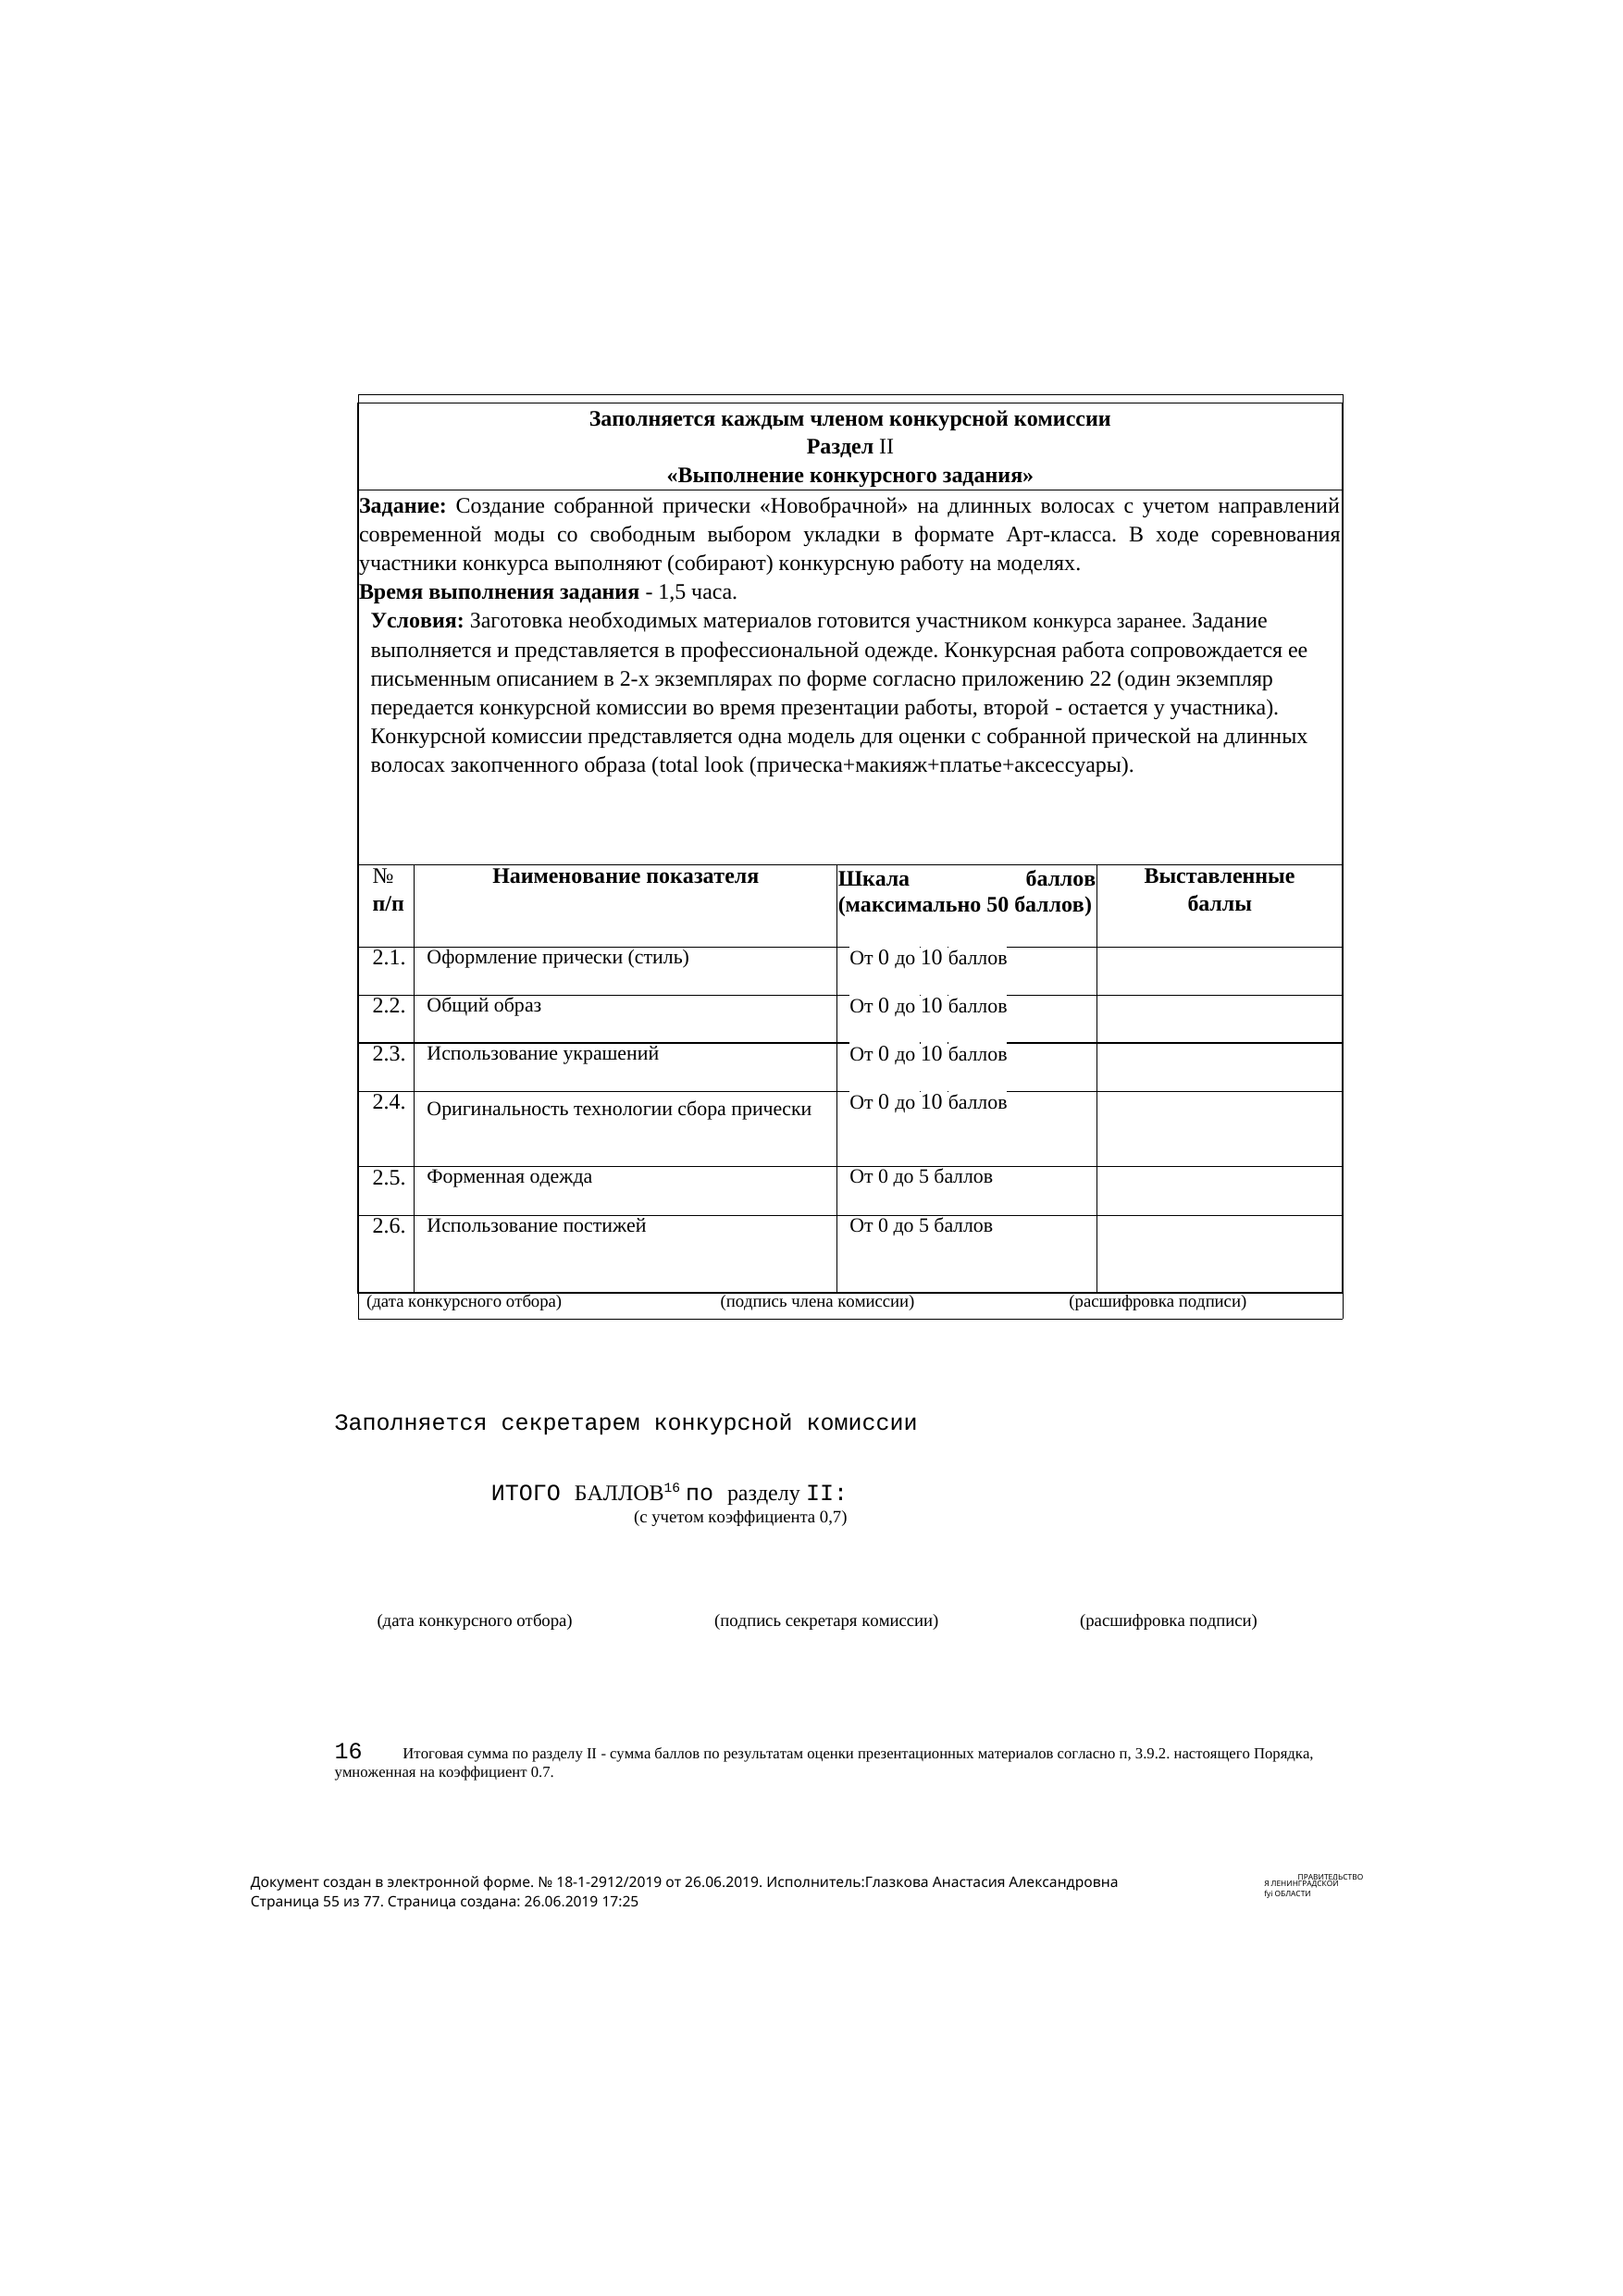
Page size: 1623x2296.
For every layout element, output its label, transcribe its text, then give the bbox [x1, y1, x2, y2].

table_cell От 0 до 10 баллов [837, 1092, 1096, 1166]
table_cell 2.5. [359, 1167, 414, 1214]
table_cell [1097, 1216, 1342, 1292]
table_cell От 0 до 10 баллов [837, 996, 1096, 1042]
table_cell 2.6. [359, 1216, 414, 1292]
table_cell [1097, 1044, 1342, 1090]
table_cell Шкала баллов (максимально 50 баллов) [837, 865, 1096, 946]
table_cell [1097, 996, 1342, 1042]
text (дата конкурсного отбора) (подпись секретаря комиссии) (расшифровка подписи) [377, 1613, 1366, 1630]
table_cell Использование украшений [415, 1044, 836, 1090]
table_cell 2.4. [359, 1092, 414, 1166]
table_cell Использование постижей [415, 1216, 836, 1292]
table_cell От 0 до 10 баллов [837, 948, 1096, 994]
table_cell [1097, 948, 1342, 994]
table_cell 2.2. [359, 996, 414, 1042]
table_cell От 0 до 5 баллов [837, 1167, 1096, 1214]
table_cell Задание: Создание собранной прически «Новобрачной» на длинных волосах с учетом направлений современной моды со свободным выбором укладки в формате Арт-класса. В ходе соревнования участники конкурса выполняют (собирают) конкурсную работу на моделях. Время выполнения задания - 1,5 часа. Условия: Заготовка необходимых материалов готовится участником конкурса заранее. Задание выполняется и представляется в профессиональной одежде. Конкурсная работа сопровождается ее письменным описанием в 2-х экземплярах по форме согласно приложению 22 (один экземпляр передается конкурсной комиссии во время презентации работы, второй - остается у участника). Конкурсной комиссии представляется одна модель для оценки с собранной прической на длинных волосах закопченного образа (total look (прическа+макияж+платье+аксессуары). [359, 547, 1342, 864]
table_header Заполняется каждым членом конкурсной комиссии Раздел II «Выполнение конкурсного задания» [359, 403, 1342, 490]
table_cell 2.3. [359, 1044, 414, 1090]
text Заполняется секретарем конкурсной комиссии [334, 1412, 1366, 1434]
table_cell Наименование показателя [415, 865, 836, 946]
table_cell Общий образ [415, 996, 836, 1042]
text (дата конкурсного отбора) (подпись члена комиссии) (расшифровка подписи) [366, 1294, 1334, 1310]
table_cell 2.1. [359, 948, 414, 994]
table_cell Оформление прически (стиль) [415, 948, 836, 994]
table_cell Выставленные баллы [1097, 865, 1342, 946]
table_cell [1097, 1167, 1342, 1214]
table_cell От 0 до 5 баллов [837, 1216, 1096, 1292]
table_cell № п/п [359, 865, 414, 946]
table_cell От 0 до 10 баллов [837, 1044, 1096, 1090]
table_cell Форменная одежда [415, 1167, 836, 1214]
table_cell Оригинальность технологии сбора прически [415, 1092, 836, 1166]
table_cell [1097, 1092, 1342, 1166]
text ИТОГО БАЛЛОВ по разделу II: (с учетом коэффициента 0,7) [481, 1483, 848, 1528]
